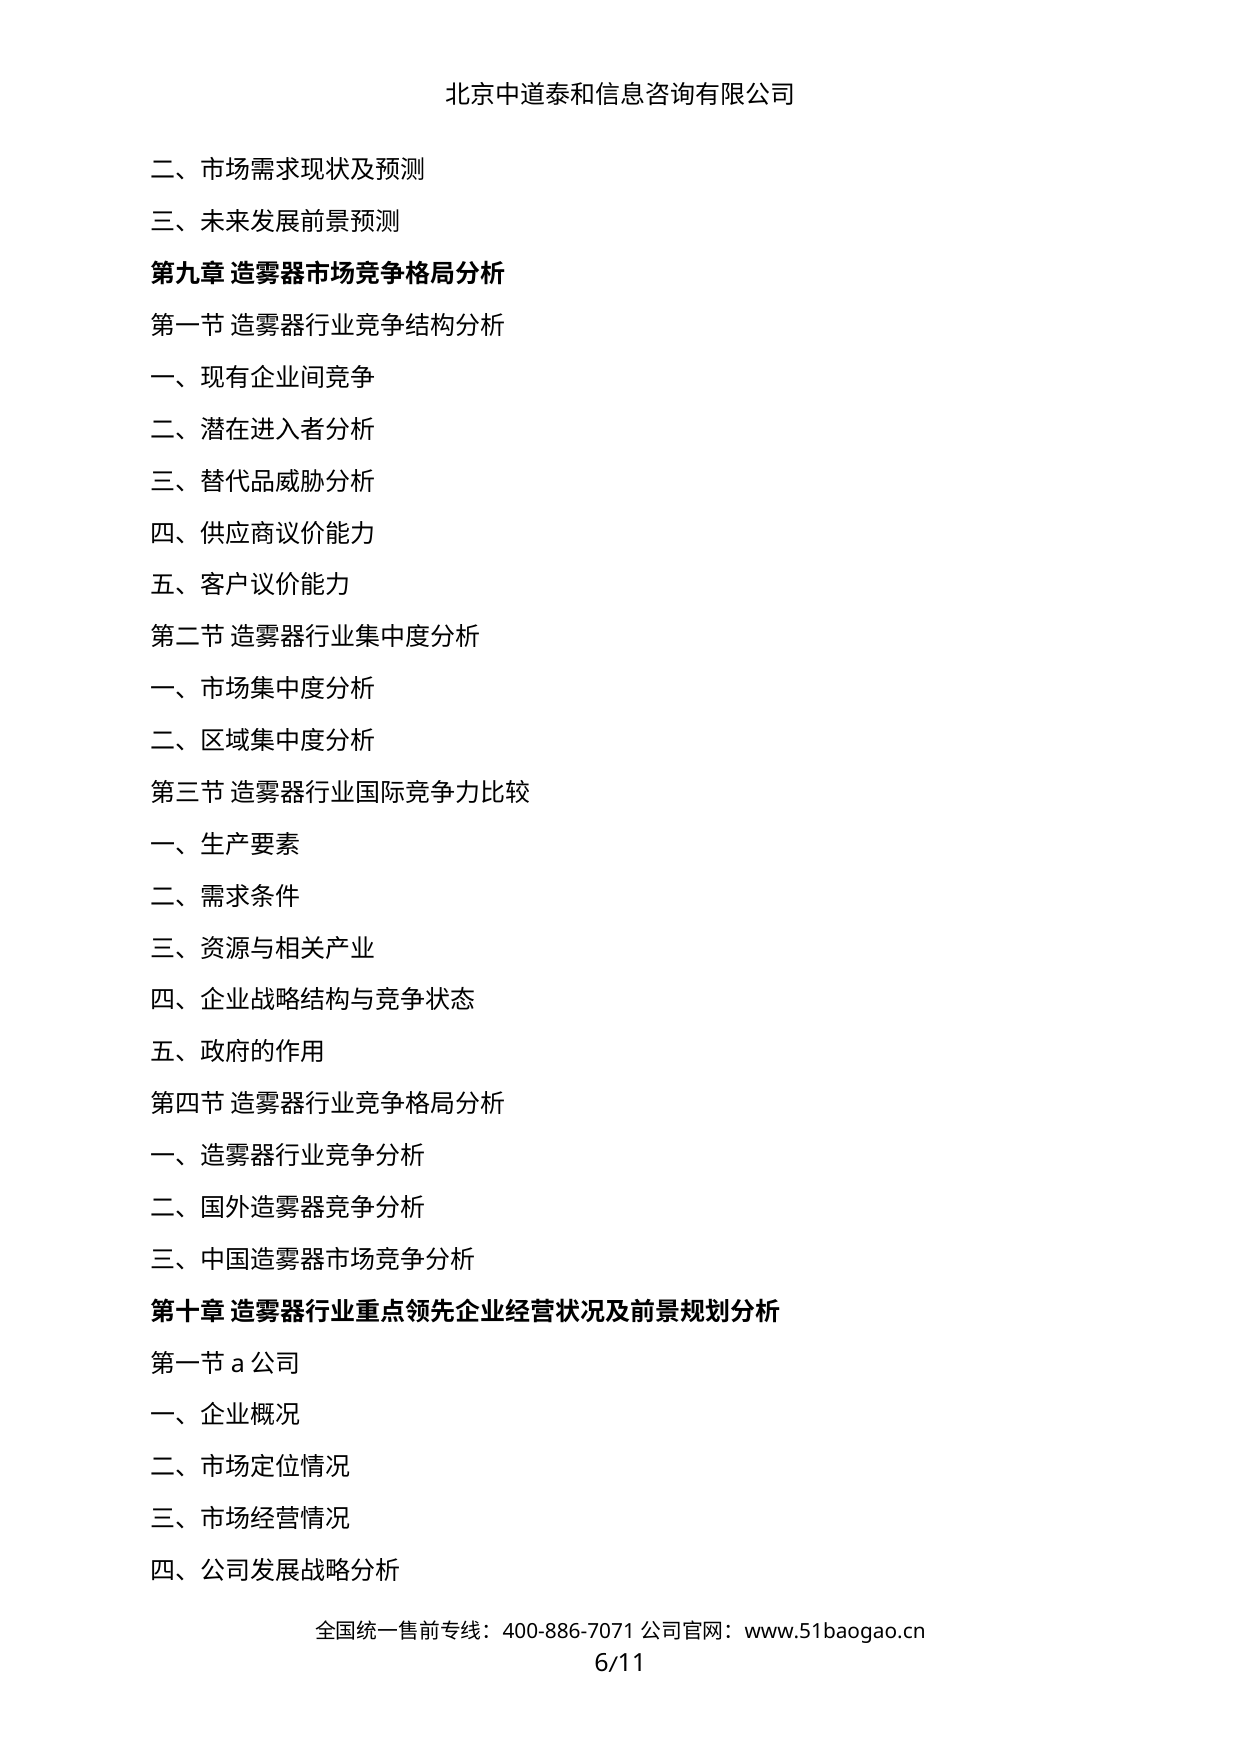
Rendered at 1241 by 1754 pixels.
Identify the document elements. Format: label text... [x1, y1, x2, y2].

text 四、企业战略结构与竞争状态 [150, 980, 1090, 1016]
text 第一节 造雾器行业竞争结构分析 [150, 306, 1090, 342]
text 一、市场集中度分析 [150, 669, 1090, 705]
text 一、现有企业间竞争 [150, 357, 1090, 394]
text 五、客户议价能力 [150, 565, 1090, 601]
text 二、区域集中度分析 [150, 721, 1090, 757]
text 第四节 造雾器行业竞争格局分析 [150, 1084, 1090, 1120]
text 三、未来发展前景预测 [150, 202, 1090, 238]
text 第二节 造雾器行业集中度分析 [150, 617, 1090, 653]
text 二、国外造雾器竞争分析 [150, 1187, 1090, 1224]
text 二、市场需求现状及预测 [150, 150, 1090, 186]
text 第九章 造雾器市场竞争格局分析 [150, 254, 1090, 290]
text 一、企业概况 [150, 1395, 1090, 1431]
text 三、资源与相关产业 [150, 928, 1090, 964]
text 一、生产要素 [150, 824, 1090, 861]
text 二、市场定位情况 [150, 1447, 1090, 1483]
text 五、政府的作用 [150, 1032, 1090, 1068]
text 三、中国造雾器市场竞争分析 [150, 1239, 1090, 1276]
text 一、造雾器行业竞争分析 [150, 1136, 1090, 1172]
text 三、替代品威胁分析 [150, 461, 1090, 497]
text 二、潜在进入者分析 [150, 409, 1090, 446]
text 三、市场经营情况 [150, 1499, 1090, 1535]
text 二、需求条件 [150, 876, 1090, 912]
text 第十章 造雾器行业重点领先企业经营状况及前景规划分析 [150, 1291, 1090, 1327]
text 第一节 a公司 [150, 1343, 1090, 1379]
text 四、公司发展战略分析 [150, 1551, 1090, 1587]
text 第三节 造雾器行业国际竞争力比较 [150, 772, 1090, 809]
text 四、供应商议价能力 [150, 513, 1090, 549]
